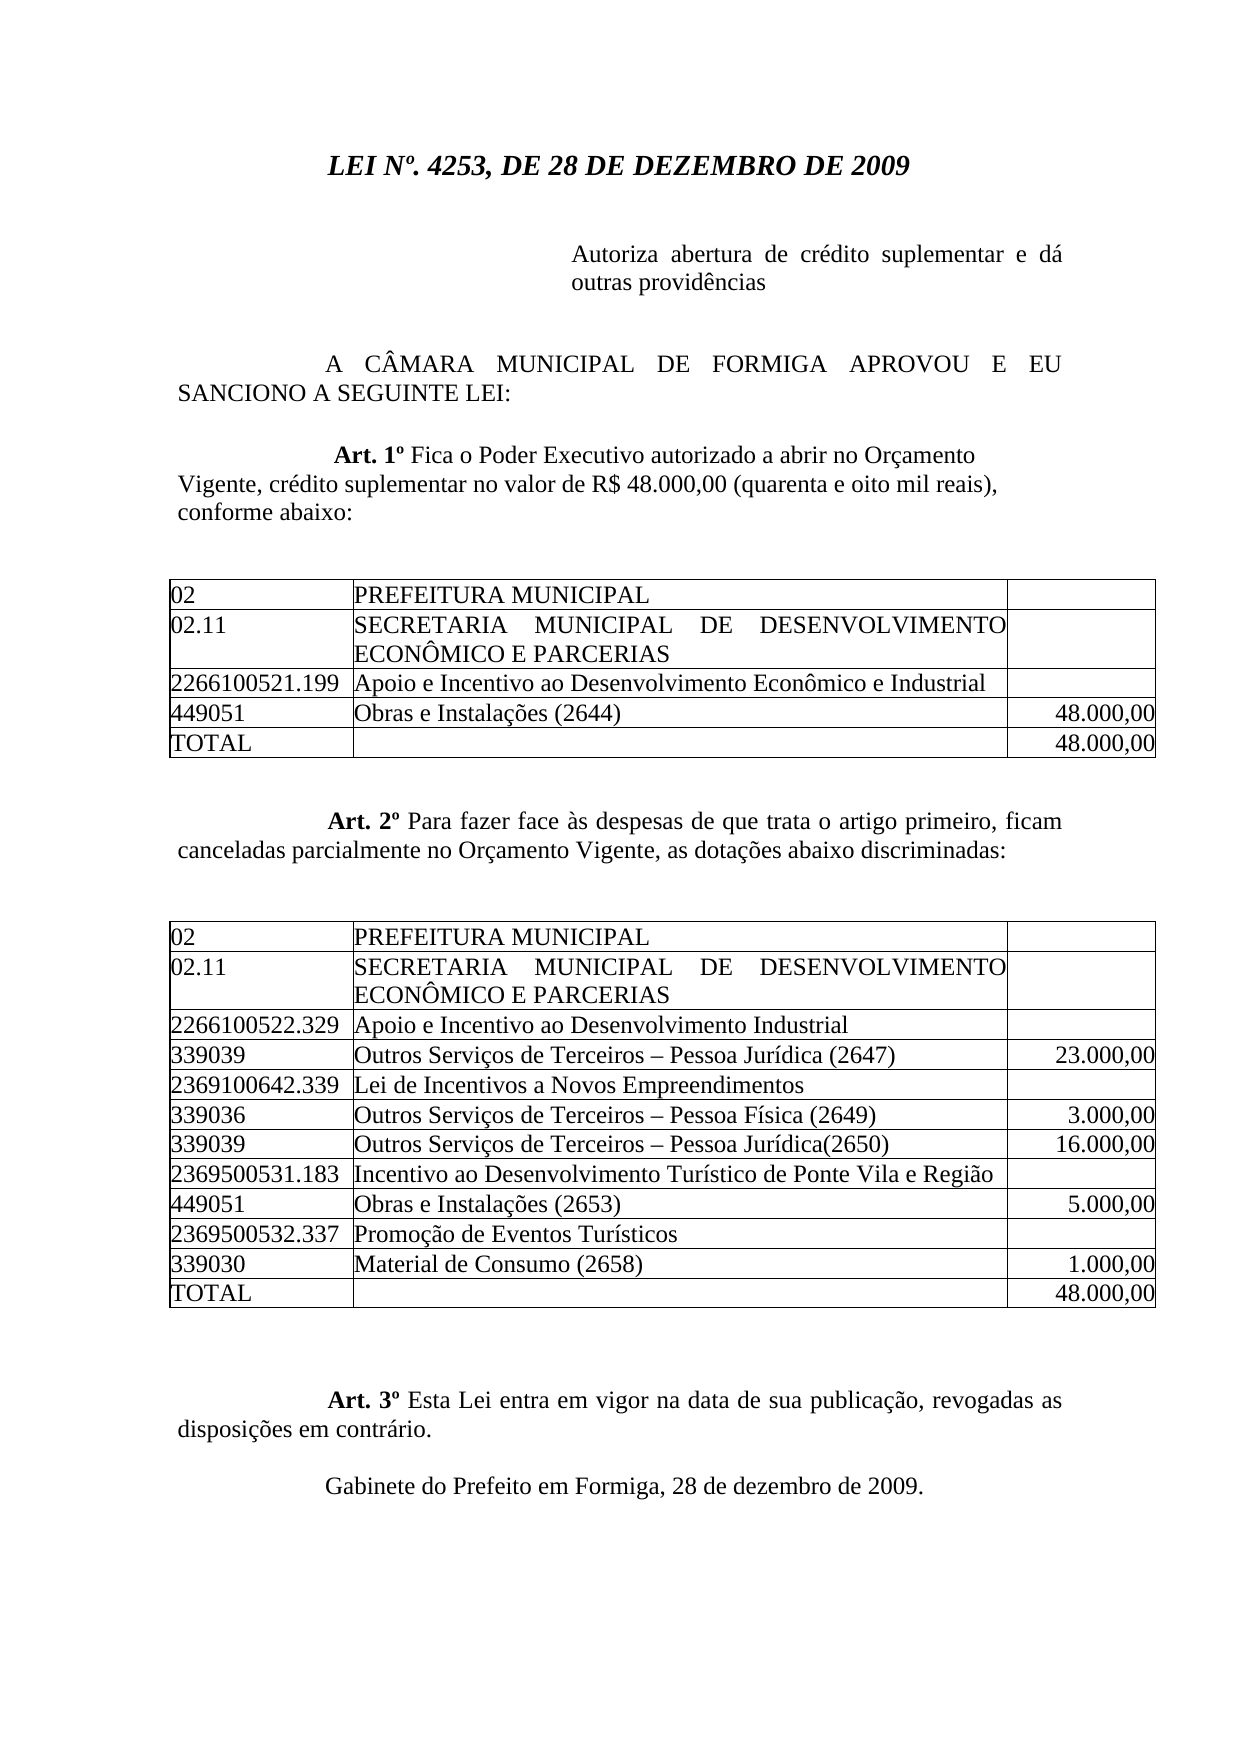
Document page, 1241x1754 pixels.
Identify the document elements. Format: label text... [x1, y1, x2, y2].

table_cell TOTAL [171, 728, 353, 757]
table_cell SECRETARIA MUNICIPAL DE DESENVOLVIMENTO ECONÔMICO E PARCERIAS [354, 610, 1007, 667]
table_cell 02.11 [171, 610, 353, 667]
table_cell 339030 [171, 1249, 353, 1277]
table_cell 48.000,00 [1008, 728, 1155, 757]
table_cell TOTAL [171, 1279, 353, 1307]
table_header [1008, 922, 1155, 951]
table_cell 1.000,00 [1008, 1249, 1155, 1277]
table_cell Outros Serviços de Terceiros – Pessoa Física (2649) [354, 1100, 1007, 1128]
table_cell [1008, 1159, 1155, 1188]
table_header PREFEITURA MUNICIPAL [354, 580, 1007, 609]
table_cell 5.000,00 [1008, 1189, 1155, 1218]
table_cell [1008, 610, 1155, 667]
table_cell Outros Serviços de Terceiros – Pessoa Jurídica(2650) [354, 1130, 1007, 1158]
table_header 02 [171, 580, 353, 609]
table_cell [1008, 1070, 1155, 1099]
text Art. 3º Esta Lei entra em vigor na data de sua publicação, revogadas as disposições em contrário. [177, 1385, 1063, 1443]
table_cell 449051 [171, 698, 353, 727]
table_cell 02.11 [171, 952, 353, 1009]
table_cell SECRETARIA MUNICIPAL DE DESENVOLVIMENTO ECONÔMICO E PARCERIAS [354, 952, 1007, 1009]
table_cell [1008, 1219, 1155, 1248]
table_cell 339036 [171, 1100, 353, 1128]
table_cell 48.000,00 [1008, 1279, 1155, 1307]
table_header PREFEITURA MUNICIPAL [354, 922, 1007, 951]
text Art. 2º Para fazer face às despesas de que trata o artigo primeiro, ficam canceladas parcialmente no Orçamento Vigente, as dotações abaixo discriminadas: [177, 806, 1063, 863]
table_cell Material de Consumo (2658) [354, 1249, 1007, 1277]
table_cell 3.000,00 [1008, 1100, 1155, 1128]
table_cell Promoção de Eventos Turísticos [354, 1219, 1007, 1248]
table_cell [1008, 1010, 1155, 1039]
text LEI Nº. 4253, DE 28 DE DEZEMBRO DE 2009 [177, 148, 1063, 181]
table_cell 339039 [171, 1040, 353, 1069]
table_cell 2369500531.183 [171, 1159, 353, 1188]
table_cell 48.000,00 [1008, 698, 1155, 727]
table_cell Outros Serviços de Terceiros – Pessoa Jurídica (2647) [354, 1040, 1007, 1069]
table_cell [354, 1279, 1007, 1307]
table_cell 23.000,00 [1008, 1040, 1155, 1069]
table_cell [1008, 669, 1155, 697]
text Gabinete do Prefeito em Formiga, 28 de dezembro de 2009. [177, 1471, 1063, 1500]
text A CÂMARA MUNICIPAL DE FORMIGA APROVOU E EU SANCIONO A SEGUINTE LEI: [177, 349, 1063, 406]
table_header 02 [171, 922, 353, 951]
table_cell Lei de Incentivos a Novos Empreendimentos [354, 1070, 1007, 1099]
text Art. 1º Fica o Poder Executivo autorizado a abrir no Orçamento Vigente, crédito suplementar no valor de R$ 48.000,00 (quarenta e oito mil reais), conforme abaixo: [177, 440, 1063, 526]
table_cell Incentivo ao Desenvolvimento Turístico de Ponte Vila e Região [354, 1159, 1007, 1188]
table_cell 449051 [171, 1189, 353, 1218]
table_cell Obras e Instalações (2644) [354, 698, 1007, 727]
table_cell [1008, 952, 1155, 1009]
table_cell Obras e Instalações (2653) [354, 1189, 1007, 1218]
table_cell 2369500532.337 [171, 1219, 353, 1248]
table_cell 2266100521.199 [171, 669, 353, 697]
table_cell Apoio e Incentivo ao Desenvolvimento Econômico e Industrial [354, 669, 1007, 697]
table_cell 339039 [171, 1130, 353, 1158]
table_cell 16.000,00 [1008, 1130, 1155, 1158]
table_cell 2369100642.339 [171, 1070, 353, 1099]
table_cell 2266100522.329 [171, 1010, 353, 1039]
table_header [1008, 580, 1155, 609]
table_cell [354, 728, 1007, 757]
text Autoriza abertura de crédito suplementar e dá outras providências [571, 239, 1063, 296]
table_cell Apoio e Incentivo ao Desenvolvimento Industrial [354, 1010, 1007, 1039]
